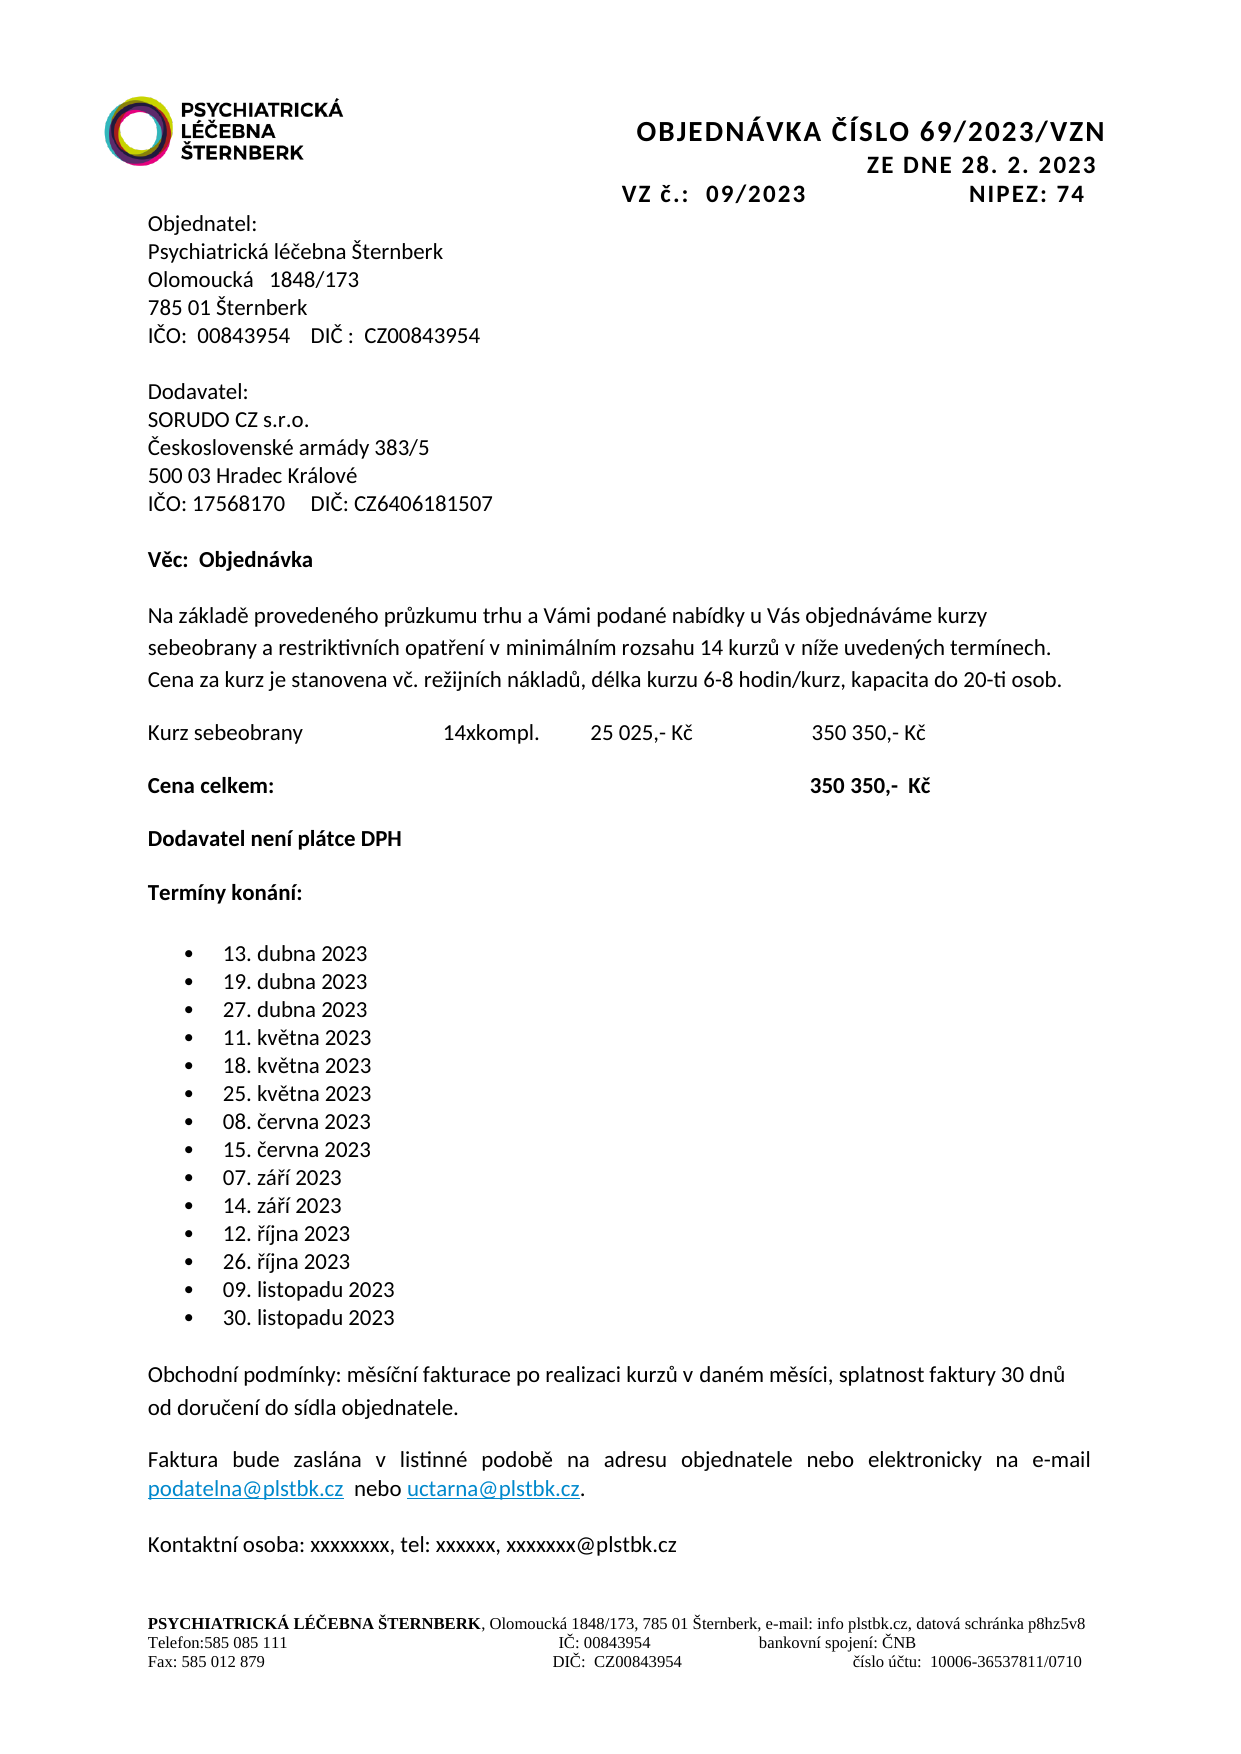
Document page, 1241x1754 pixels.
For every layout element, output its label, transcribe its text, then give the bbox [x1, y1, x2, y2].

list 09. listopadu 2023 [185, 1275, 1093, 1303]
text Dodavatel: [148, 377, 1093, 405]
list 26. října 2023 [185, 1247, 1093, 1275]
picture [103, 95, 344, 166]
list 25. května 2023 [185, 1079, 1093, 1107]
text Psychiatrická léčebna Šternberk [148, 237, 1093, 265]
list 07. září 2023 [185, 1163, 1093, 1191]
list 13. dubna 2023 [185, 939, 1093, 967]
list 11. května 2023 [185, 1023, 1093, 1051]
list 18. května 2023 [185, 1051, 1093, 1079]
text Dodavatel není plátce DPH [148, 824, 1093, 853]
text Obchodní podmínky: měsíční fakturace po realizaci kurzů v daném měsíci, splatnost faktury 30 dnů od doručení do sídla objednatele. [148, 1360, 1093, 1421]
list 15. června 2023 [185, 1135, 1093, 1163]
text Na základě provedeného průzkumu trhu a Vámi podané nabídky u Vás objednáváme kurzy sebeobrany a restriktivních opatření v minimálním rozsahu 14 kurzů v níže uvedených termínech. Cena za kurz je stanovena vč. režijních nákladů, délka kurzu 6-8 hodin/kurz, kapacita do 20-ti osob. [148, 601, 1093, 693]
text IČO: 00843954 DIČ : CZ00843954 [148, 321, 1093, 349]
text Faktura bude zaslána v listinné podobě na adresu objednatele nebo elektronicky na e-mail podatelna@plstbk.cz nebo uctarna@plstbk.cz. [148, 1446, 1093, 1502]
list 08. června 2023 [185, 1107, 1093, 1135]
list 19. dubna 2023 [185, 967, 1093, 995]
text SORUDO CZ s.r.o. [148, 405, 1093, 433]
text Cena celkem: 350 350,- Kč [148, 772, 1093, 799]
list 27. dubna 2023 [185, 995, 1093, 1023]
text Věc: Objednávka [148, 545, 1093, 573]
text Objednatel: [148, 209, 1093, 237]
text Československé armády 383/5 [148, 433, 1093, 461]
text Kontaktní osoba: xxxxxxxx, tel: xxxxxx, xxxxxxx@plstbk.cz [148, 1530, 1093, 1558]
text IČO: 17568170 DIČ: CZ6406181507 [148, 489, 1093, 517]
list 30. listopadu 2023 [185, 1303, 1093, 1331]
text Olomoucká 1848/173 [148, 265, 1093, 293]
text Kurz sebeobrany 14xkompl. 25 025,- Kč 350 350,- Kč [148, 718, 1093, 747]
text 500 03 Hradec Králové [148, 461, 1093, 489]
text Termíny konání: [148, 878, 1093, 906]
text 785 01 Šternberk [148, 293, 1093, 321]
list 12. října 2023 [185, 1219, 1093, 1247]
list 14. září 2023 [185, 1191, 1093, 1219]
